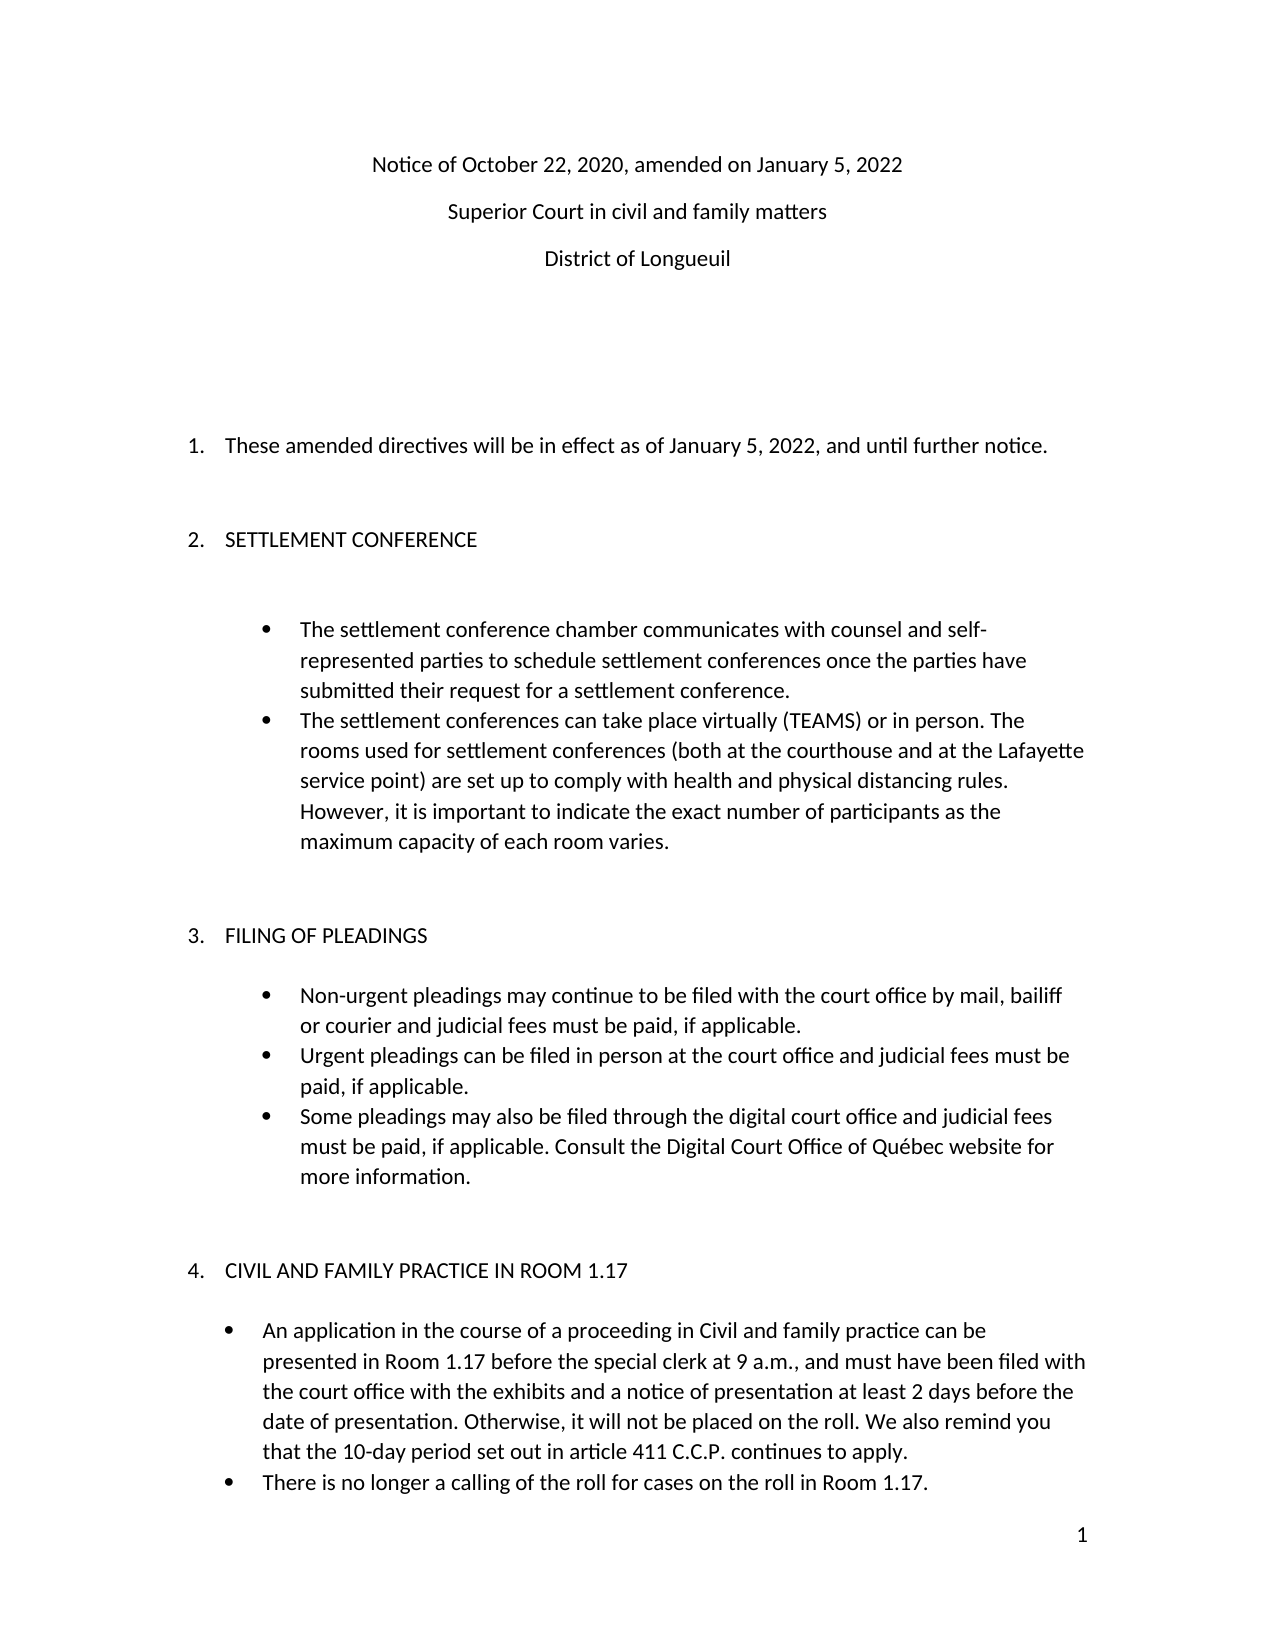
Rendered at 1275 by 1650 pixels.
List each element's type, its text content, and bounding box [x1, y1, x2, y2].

list There is no longer a calling of the roll for cases on the roll in Room 1.17. [225, 1468, 1087, 1496]
list The settlement conference chamber communicates with counsel and self-represented parties to schedule settlement conferences once the parties have submitted their request for a settlement conference. [262, 616, 1087, 704]
list The settlement conferences can take place virtually (TEAMS) or in person. The rooms used for settlement conferences (both at the courthouse and at the Lafayette service point) are set up to comply with health and physical distancing rules. However, it is important to indicate the exact number of participants as the maximum capacity of each room varies. [262, 706, 1087, 855]
list Urgent pleadings can be filed in person at the court office and judicial fees must be paid, if applicable. [262, 1042, 1087, 1100]
list CIVIL AND FAMILY PRACTICE IN ROOM 1.17 [187, 1256, 1087, 1284]
list Some pleadings may also be filed through the digital court office and judicial fees must be paid, if applicable. Consult the Digital Court Office of Québec website for more information. [262, 1102, 1087, 1191]
list Non-urgent pleadings may continue to be filed with the court office by mail, bailiff or courier and judicial fees must be paid, if applicable. [262, 981, 1087, 1039]
list SETTLEMENT CONFERENCE [187, 525, 1087, 553]
list FILING OF PLEADINGS [187, 921, 1087, 949]
text Notice of October 22, 2020, amended on January 5, 2022 [187, 150, 1087, 178]
list An application in the course of a proceeding in Civil and family practice can be presented in Room 1.17 before the special clerk at 9 a.m., and must have been filed with the court office with the exhibits and a notice of presentation at least 2 days before the date of presentation. Otherwise, it will not be placed on the roll. We also remind you that the 10-day period set out in article 411 C.C.P. continues to apply. [225, 1317, 1087, 1466]
list These amended directives will be in effect as of January 5, 2022, and until further notice. [187, 431, 1087, 459]
text District of Longueuil [187, 244, 1087, 272]
text Superior Court in civil and family matters [187, 197, 1087, 225]
